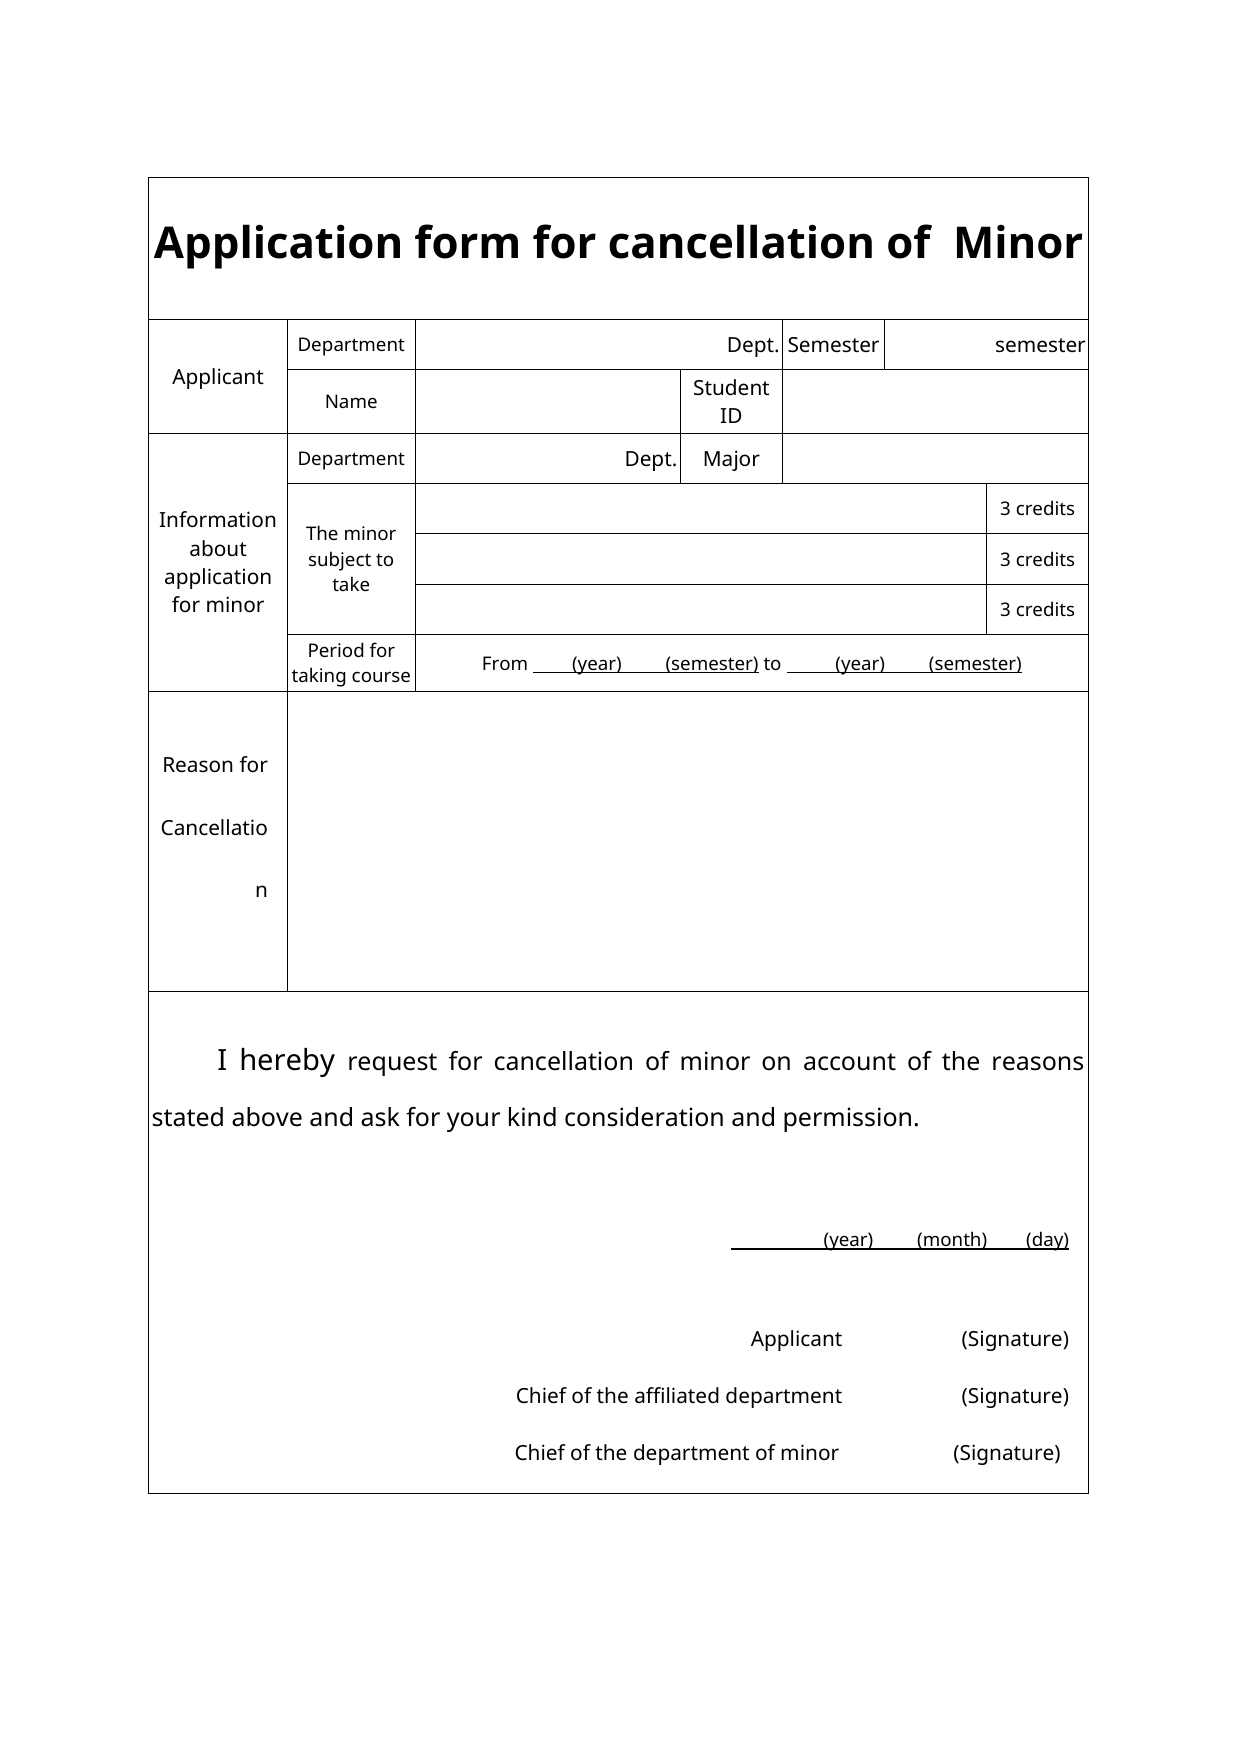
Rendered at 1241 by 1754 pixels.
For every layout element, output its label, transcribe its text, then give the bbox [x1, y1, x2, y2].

table_cell Period for taking course [288, 635, 415, 691]
table_cell [783, 370, 1088, 433]
table_cell Dept. [416, 434, 680, 483]
table_cell Department [288, 434, 415, 483]
table_cell [416, 534, 986, 583]
table_cell 3 credits [987, 585, 1088, 634]
table_cell From (year) (semester) to (year) (semester) [416, 635, 1088, 691]
table_cell Name [288, 370, 415, 433]
table_cell semester [885, 320, 1088, 369]
table_cell Applicant [149, 320, 287, 433]
table_cell 3 credits [987, 534, 1088, 583]
table_cell [416, 484, 986, 533]
table_cell [288, 692, 1088, 991]
table_cell Department [288, 320, 415, 369]
table_cell Dept. [416, 320, 782, 369]
table_cell [783, 434, 1088, 483]
table_cell Student ID [681, 370, 782, 433]
table_cell 3 credits [987, 484, 1088, 533]
table_cell Reason for Cancellation [149, 692, 287, 991]
table_cell Information about application for minor [149, 434, 287, 691]
table_cell [416, 370, 680, 433]
table_header Application form for cancellation of Minor [149, 178, 1088, 319]
table_cell The minor subject to take [288, 484, 415, 634]
table_cell Semester [783, 320, 884, 369]
table_cell I hereby request for cancellation of minor on account of the reasons stated above and ask for your kind consideration and permission. (year) (month) (day) Applicant (Signature) Chief of the affiliated department (Signature) Chief of the department of minor (Signature) [149, 992, 1088, 1493]
table_cell [416, 585, 986, 634]
table_cell Major [681, 434, 782, 483]
